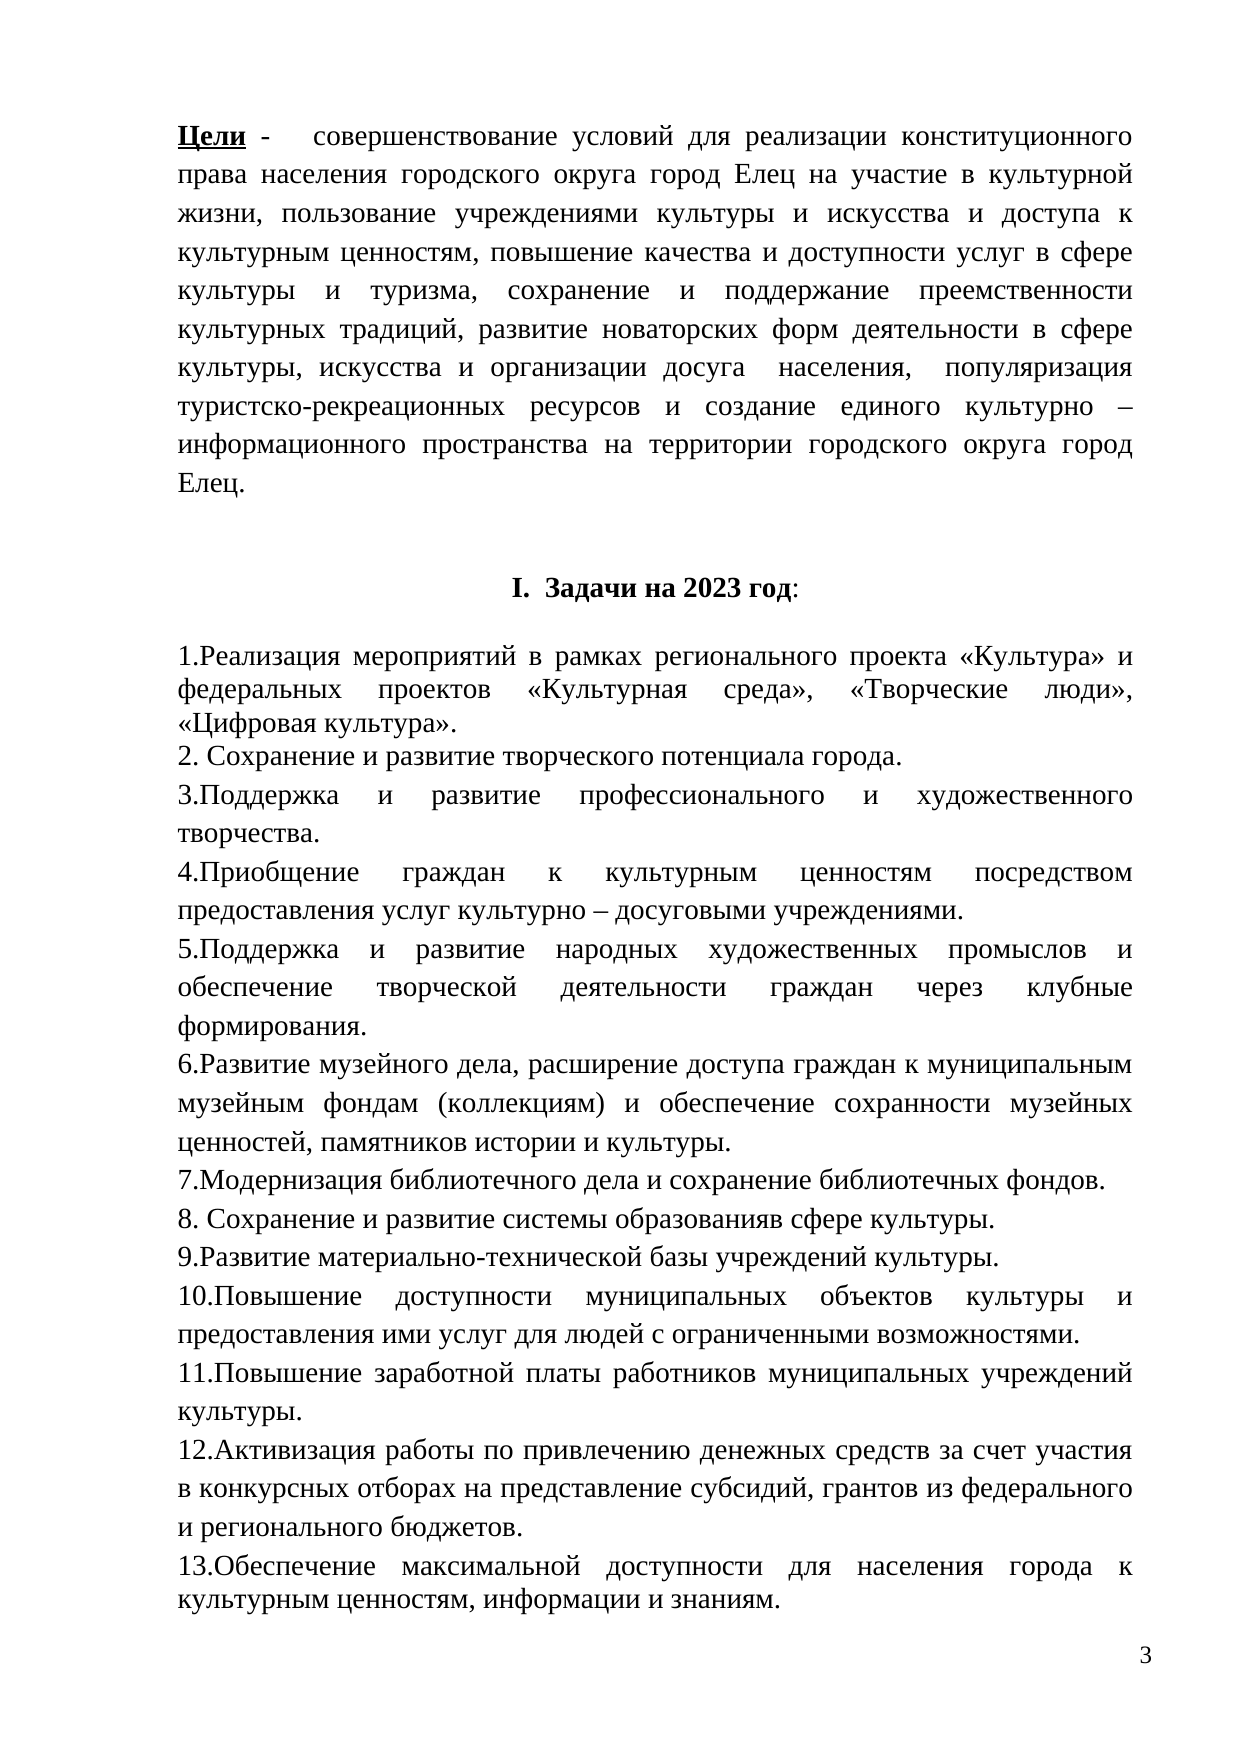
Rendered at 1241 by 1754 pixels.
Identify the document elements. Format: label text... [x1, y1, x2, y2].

text 11.Повышение заработной платы работников муниципальных учреждений культуры. [177, 1355, 1133, 1427]
text 7.Модернизация библиотечного дела и сохранение библиотечных фондов. [177, 1162, 1133, 1196]
text 2. Сохранение и развитие творческого потенциала города. [177, 738, 1133, 772]
text 8. Сохранение и развитие системы образованияв сфере культуры. [177, 1201, 1133, 1234]
text 9.Развитие материально-технической базы учреждений культуры. [177, 1239, 1133, 1273]
text Цели - совершенствование условий для реализации конституционного права населения городского округа город Елец на участие в культурной жизни, пользование учреждениями культуры и искусства и доступа к культурным ценностям, повышение качества и доступности услуг в сфере культуры и туризма, сохранение и поддержание преемственности культурных традиций, развитие новаторских форм деятельности в сфере культуры, искусства и организации досуга населения, популяризация туристско-рекреационных ресурсов и создание единого культурно – информационного пространства на территории городского округа город Елец. [177, 118, 1133, 498]
text I. Задачи на 2023 год: [140, 571, 1133, 604]
text 1.Реализация мероприятий в рамках регионального проекта «Культура» и федеральных проектов «Культурная среда», «Творческие люди», «Цифровая культура». [177, 638, 1133, 738]
text 13.Обеспечение максимальной доступности для населения города к культурным ценностям, информации и знаниям. [177, 1548, 1133, 1615]
text 6.Развитие музейного дела, расширение доступа граждан к муниципальным музейным фондам (коллекциям) и обеспечение сохранности музейных ценностей, памятников истории и культуры. [177, 1047, 1133, 1157]
text 10.Повышение доступности муниципальных объектов культуры и предоставления ими услуг для людей с ограниченными возможностями. [177, 1278, 1133, 1350]
text 5.Поддержка и развитие народных художественных промыслов и обеспечение творческой деятельности граждан через клубные формирования. [177, 931, 1133, 1042]
text 4.Приобщение граждан к культурным ценностям посредством предоставления услуг культурно – досуговыми учреждениями. [177, 854, 1133, 926]
text 12.Активизация работы по привлечению денежных средств за счет участия в конкурсных отборах на представление субсидий, грантов из федерального и регионального бюджетов. [177, 1432, 1133, 1543]
text 3.Поддержка и развитие профессионального и художественного творчества. [177, 777, 1133, 849]
